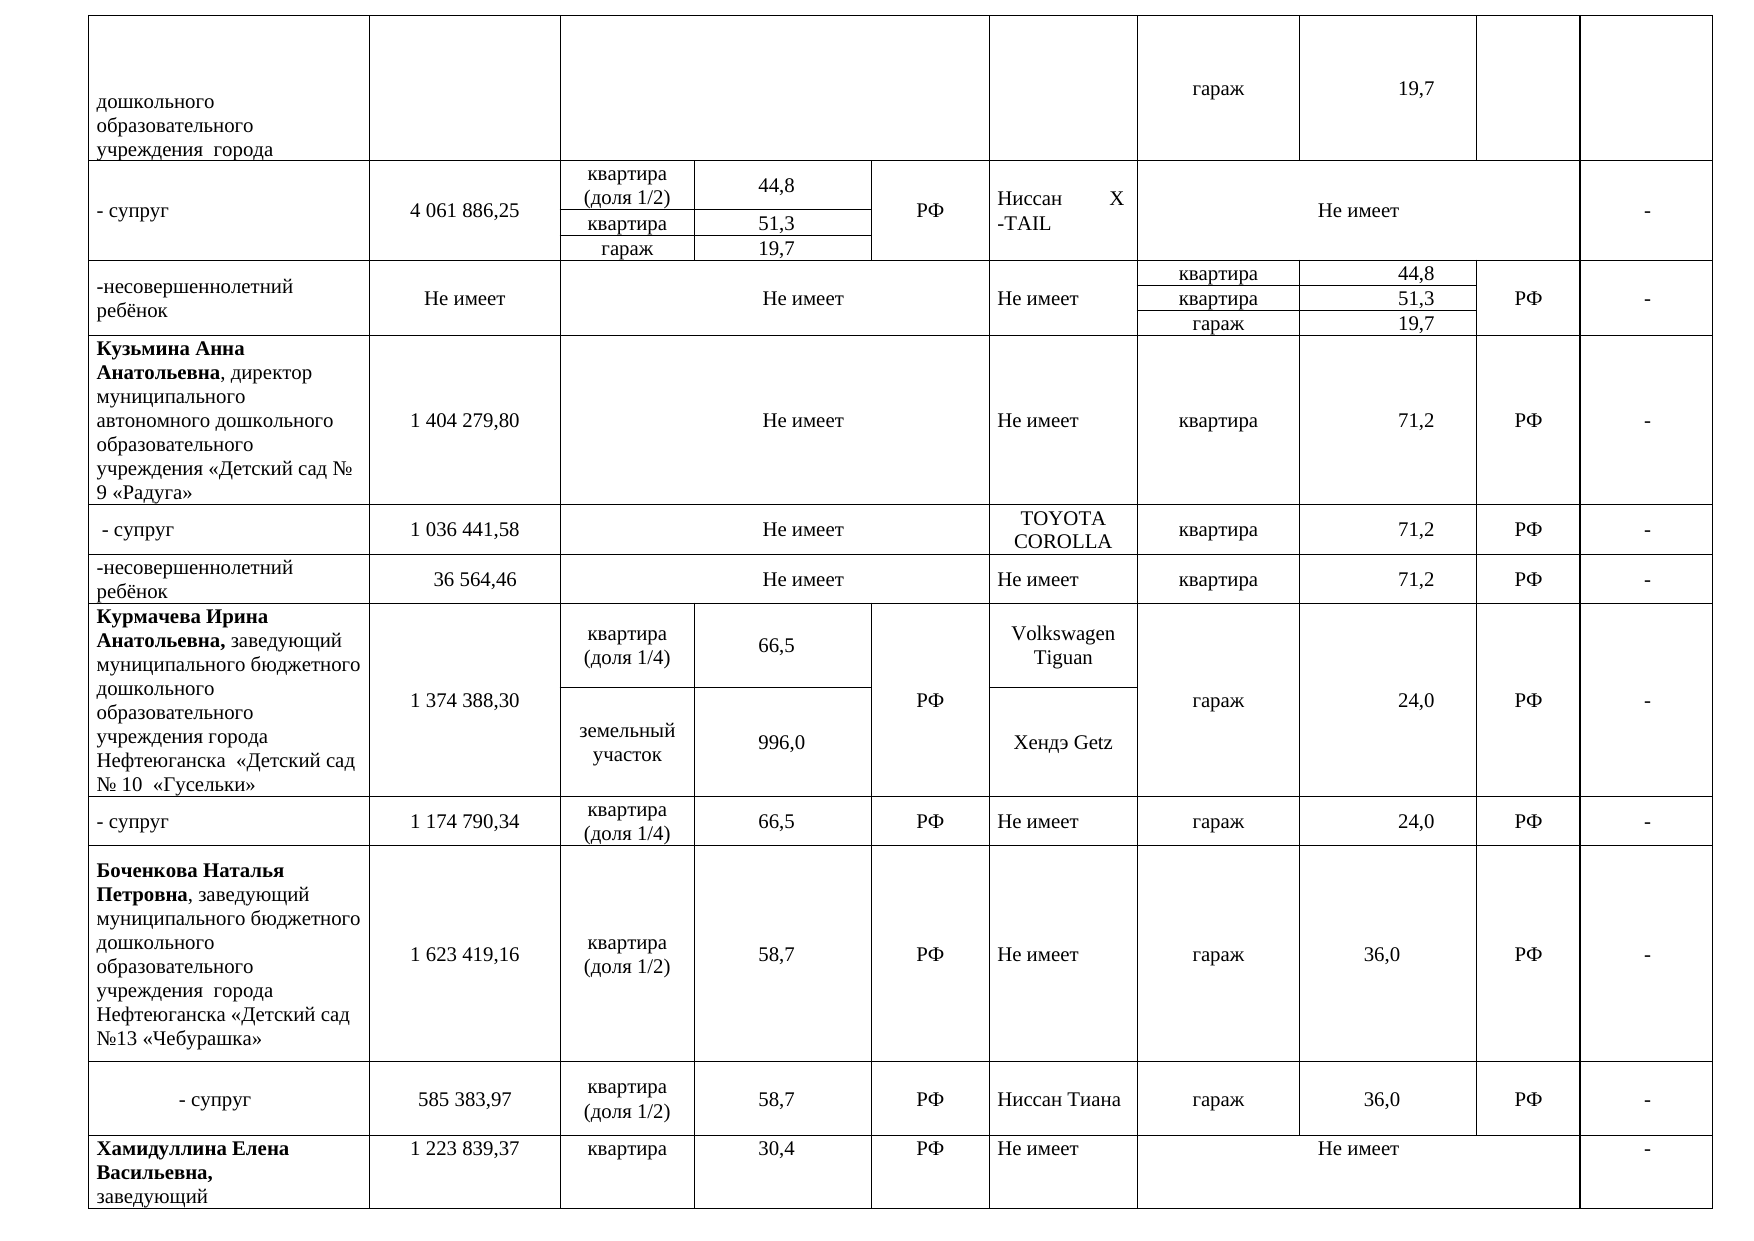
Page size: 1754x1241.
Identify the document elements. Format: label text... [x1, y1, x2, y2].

table_cell 1 374 388,30 [370, 604, 560, 796]
table_cell гараж [1138, 16, 1299, 160]
table_cell 36 564,46 [370, 555, 560, 603]
table_cell - супруг [89, 161, 369, 259]
table_cell Курмачева Ирина Анатольевна, заведующий муниципального бюджетного дошкольного образовательного учреждения города Нефтеюганска «Детский сад № 10 «Гусельки» [89, 604, 369, 796]
table_cell 71,2 [1300, 555, 1476, 603]
table_cell 24,0 [1300, 604, 1476, 796]
table_cell 71,2 [1300, 336, 1476, 504]
table_cell РФ [872, 1062, 989, 1135]
table_cell Volkswagen Tiguan [990, 604, 1137, 687]
table_cell квартира (доля 1/2) [561, 1062, 694, 1135]
table_cell 30,4 [695, 1136, 871, 1208]
table_cell - [1581, 797, 1712, 845]
table_cell - [1581, 1062, 1712, 1135]
table_cell Не имеет [990, 797, 1137, 845]
table_cell - супруг [89, 505, 369, 553]
table_cell Не имеет [990, 261, 1137, 335]
table_cell 585 383,97 [370, 1062, 560, 1135]
table_cell квартира (доля 1/2) [561, 161, 694, 209]
table_cell Не имеет [1138, 161, 1579, 259]
table_cell 51,3 [1300, 286, 1476, 310]
table_cell РФ [1477, 604, 1579, 796]
table_cell - [1581, 555, 1712, 603]
table_cell -несовершеннолетний ребёнок [89, 261, 369, 335]
table_cell РФ [1477, 1062, 1579, 1135]
table_cell - [1581, 846, 1712, 1061]
table_cell 19,7 [1300, 311, 1476, 335]
table_cell -несовершеннолетний ребёнок [89, 555, 369, 603]
table_cell - [1581, 505, 1712, 553]
table_cell 36,0 [1300, 1062, 1476, 1135]
table_cell 19,7 [695, 236, 871, 259]
table_cell квартира [561, 1136, 694, 1208]
table_cell Не имеет [990, 555, 1137, 603]
table_cell 44,8 [695, 161, 871, 209]
table_cell 4 061 886,25 [370, 161, 560, 259]
table_cell квартира [561, 210, 694, 234]
table_cell Не имеет [990, 1136, 1137, 1208]
table_cell Не имеет [561, 336, 989, 504]
table_cell 36,0 [1300, 846, 1476, 1061]
table_cell РФ [1477, 261, 1579, 335]
table_cell РФ [872, 797, 989, 845]
table_cell Xeндэ Getz [990, 688, 1137, 796]
table_cell - [1581, 604, 1712, 796]
table_cell 66,5 [695, 604, 871, 687]
table_cell квартира (доля 1/4) [561, 797, 694, 845]
table_cell - [1581, 336, 1712, 504]
table_cell 1 404 279,80 [370, 336, 560, 504]
table_cell - супруг [89, 1062, 369, 1135]
table_cell квартира [1138, 336, 1299, 504]
table_cell 44,8 [1300, 261, 1476, 285]
table_cell Не имеет [561, 555, 989, 603]
table_cell Не имеет [990, 846, 1137, 1061]
table_cell квартира [1138, 286, 1299, 310]
table_cell - [1581, 161, 1712, 259]
table_cell гараж [1138, 797, 1299, 845]
table_cell Не имеет [370, 261, 560, 335]
table_cell квартира [1138, 261, 1299, 285]
table_cell - [1581, 1136, 1712, 1208]
table_cell Ниссан X -TAIL [990, 161, 1137, 259]
table_cell 24,0 [1300, 797, 1476, 845]
table_cell Не имеет [561, 505, 989, 553]
table_cell 66,5 [695, 797, 871, 845]
table_cell РФ [872, 161, 989, 259]
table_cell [89, 1136, 369, 1208]
table_cell 1 174 790,34 [370, 797, 560, 845]
table_cell Боченкова Наталья Петровна, заведующий муниципального бюджетного дошкольного образовательного учреждения города Нефтеюганска «Детский сад №13 «Чебурашка» [89, 846, 369, 1061]
table_cell РФ [872, 1136, 989, 1208]
table_cell 51,3 [695, 210, 871, 234]
table_cell - [1581, 261, 1712, 335]
table_cell - супруг [89, 797, 369, 845]
table_cell Не имеет [990, 336, 1137, 504]
table_cell гараж [1138, 311, 1299, 335]
table_cell 1 623 419,16 [370, 846, 560, 1061]
table_cell 996,0 [695, 688, 871, 796]
table_cell Не имеет [1138, 1136, 1579, 1208]
table_cell квартира [1138, 555, 1299, 603]
table_cell гараж [1138, 604, 1299, 796]
table_cell 19,7 [1300, 16, 1476, 160]
table_cell гараж [1138, 846, 1299, 1061]
table_cell РФ [872, 846, 989, 1061]
table_cell 58,7 [695, 846, 871, 1061]
table_cell гараж [1138, 1062, 1299, 1135]
table_cell РФ [1477, 555, 1579, 603]
table_cell гараж [561, 236, 694, 259]
table_cell TOYOTA COROLLA [990, 505, 1137, 553]
table_cell 1 223 839,37 [370, 1136, 560, 1208]
table_cell 1 036 441,58 [370, 505, 560, 553]
table_cell 58,7 [695, 1062, 871, 1135]
table_cell Не имеет [561, 261, 989, 335]
table_cell квартира [1138, 505, 1299, 553]
table_cell РФ [1477, 336, 1579, 504]
table_cell 71,2 [1300, 505, 1476, 553]
table_cell РФ [1477, 846, 1579, 1061]
table_cell квартира (доля 1/4) [561, 604, 694, 687]
table_cell РФ [872, 604, 989, 796]
table_cell Ниссан Тиана [990, 1062, 1137, 1135]
table_cell квартира (доля 1/2) [561, 846, 694, 1061]
table_cell земельный участок [561, 688, 694, 796]
table_cell РФ [1477, 797, 1579, 845]
table_cell РФ [1477, 505, 1579, 553]
table_cell Кузьмина Анна Анатольевна, директор муниципального автономного дошкольного образовательного учреждения «Детский сад № 9 «Радуга» [89, 336, 369, 504]
